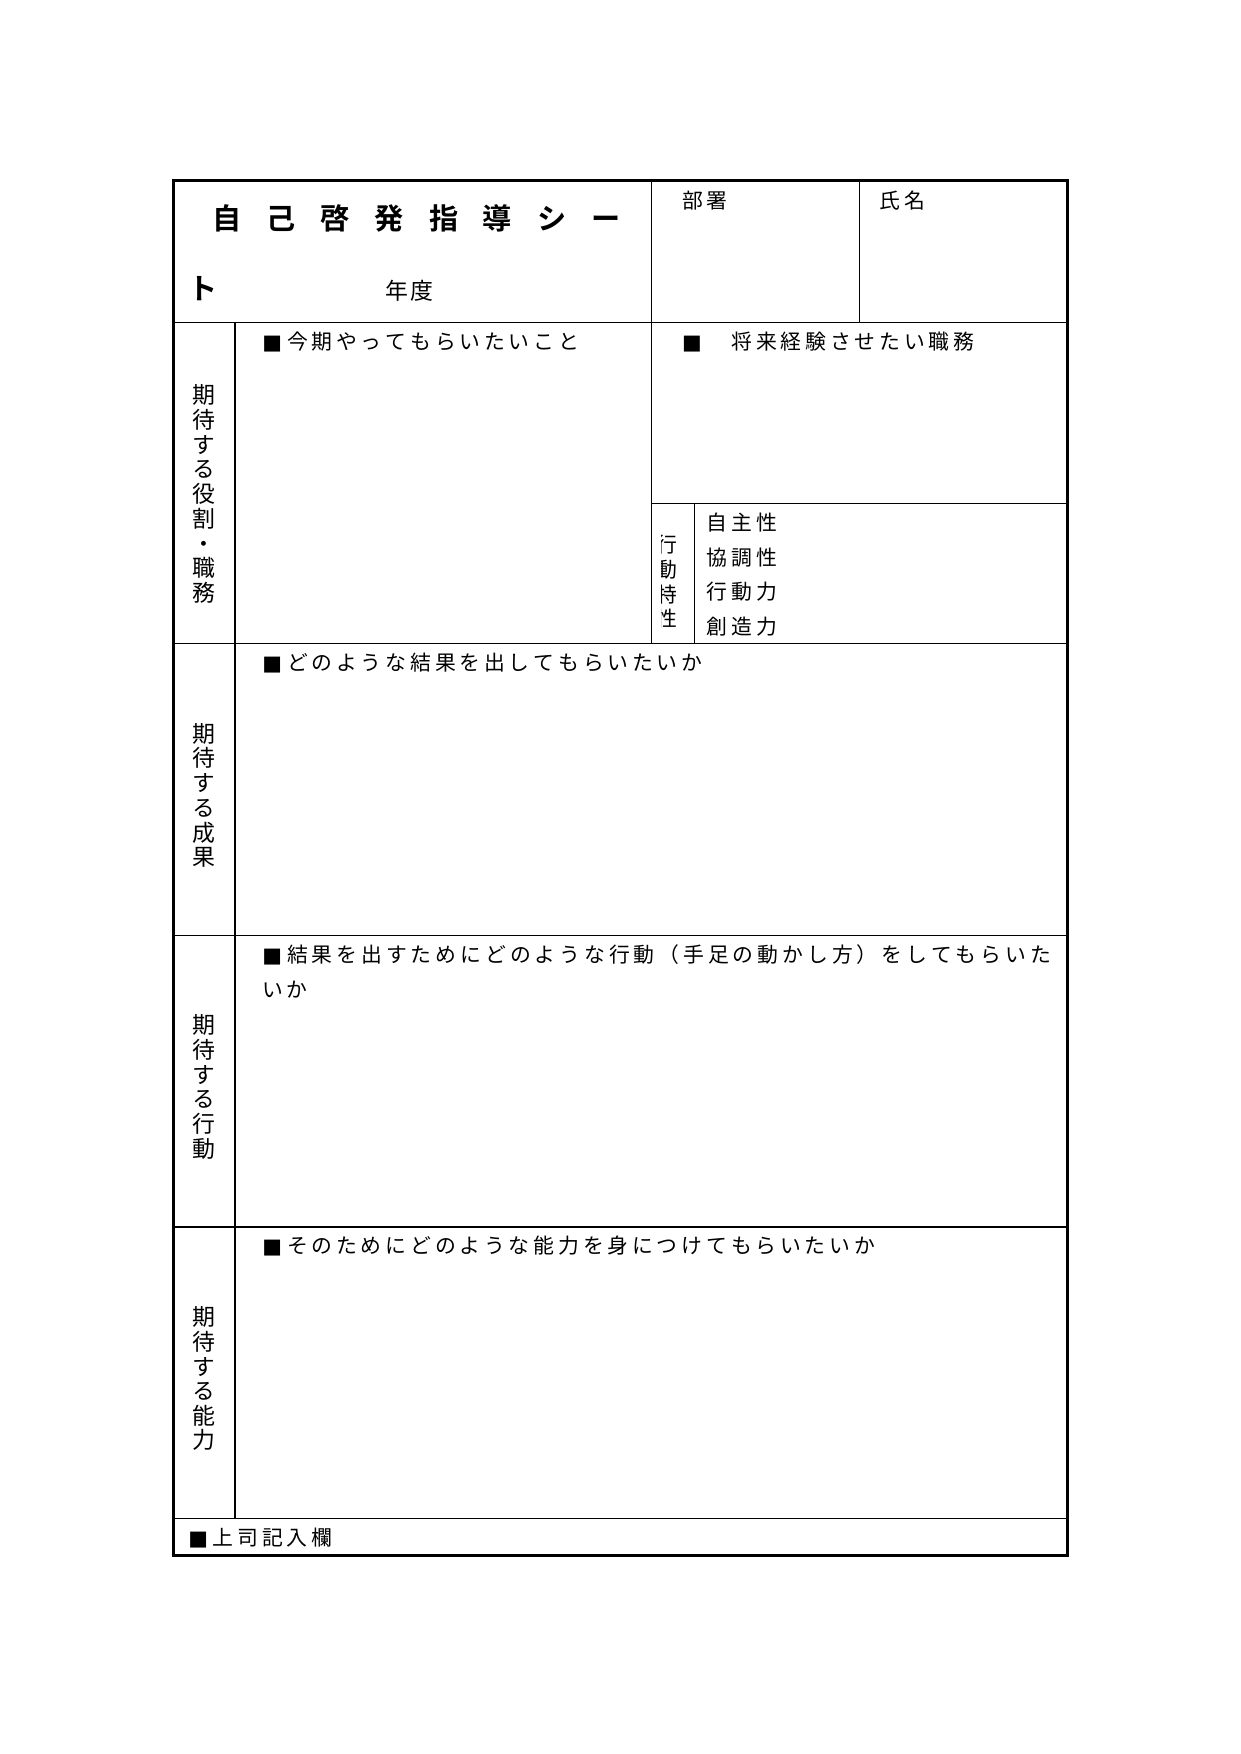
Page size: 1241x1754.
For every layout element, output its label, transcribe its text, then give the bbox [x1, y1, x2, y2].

table_cell 期待する行動 [175, 936, 234, 1226]
table_cell 期待する役割・職務 [175, 323, 234, 643]
table_cell ■どのような結果を出してもらいたいか [236, 644, 1066, 935]
table_cell ■結果を出すためにどのような行動（手足の動かし方）をしてもらいたいか [236, 936, 1066, 1226]
table_header 自己啓発指導シート 年度 [175, 182, 651, 322]
table_cell 期待する能力 [175, 1228, 234, 1518]
table_cell 将来経験させたい職務 [652, 323, 1066, 502]
table_header 氏名 [860, 182, 1066, 322]
table_cell 期待する成果 [175, 644, 234, 935]
table_cell 行動特性 [652, 504, 694, 643]
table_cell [175, 1519, 1066, 1554]
table_cell 自主性 協調性 行動力 創造力 [695, 504, 1066, 643]
table_cell ■そのためにどのような能力を身につけてもらいたいか [236, 1228, 1066, 1518]
table_header 部署 [652, 182, 859, 322]
table_cell ■今期やってもらいたいこと [236, 323, 651, 643]
